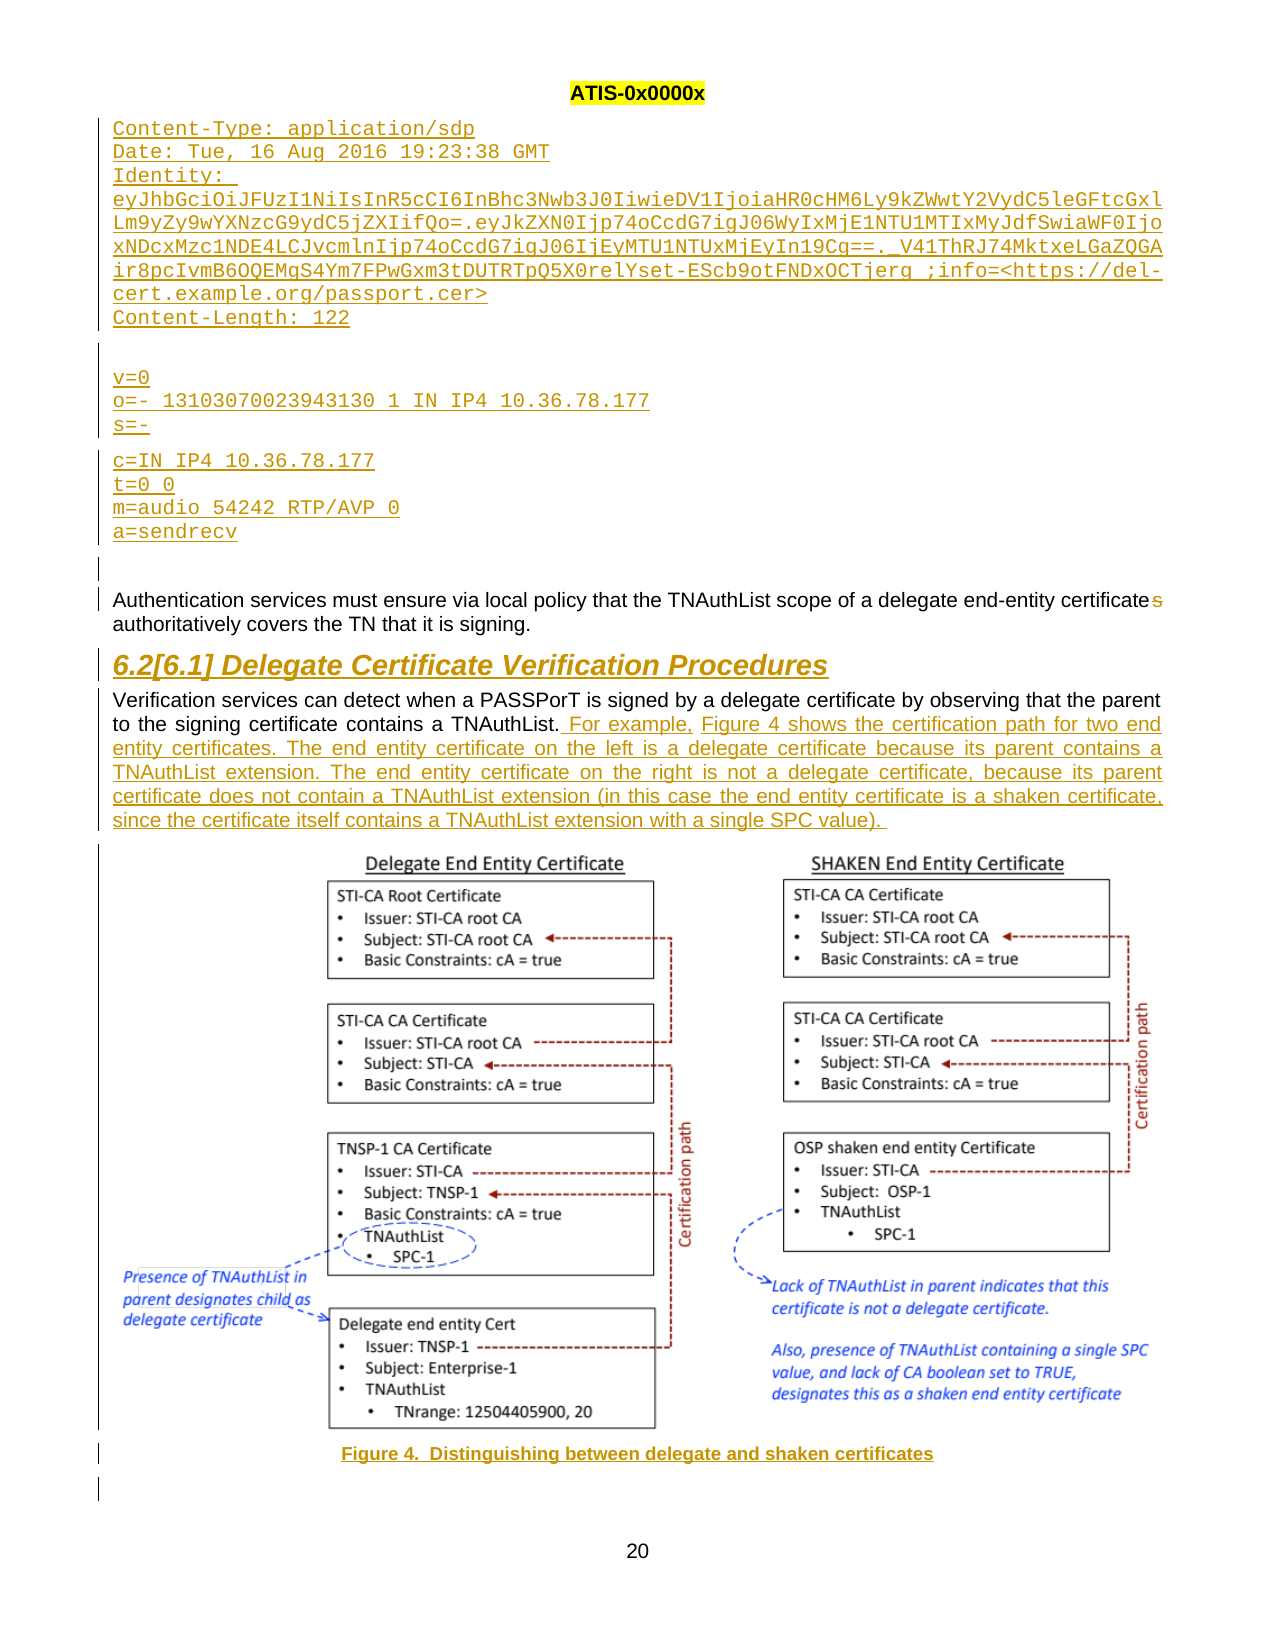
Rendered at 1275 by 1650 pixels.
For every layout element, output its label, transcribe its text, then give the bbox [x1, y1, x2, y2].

text Verification services can detect when a PASSPorT is signed by a delegate certificate by observing that the parent to the signing certificate contains a TNAuthList. [112, 688, 1162, 757]
text Verification services can detect when a PASSPorT is signed by a delegate certificate by observing that the parent to the signing certificate contains a TNAuthList. [112, 758, 1162, 781]
text Verification services can detect when a PASSPorT is signed by a delegate certificate by observing that the parent to the signing certificate contains a TNAuthList. [112, 805, 1162, 831]
text Verification services can detect when a PASSPorT is signed by a delegate certificate by observing that the parent to the signing certificate contains a TNAuthList. [112, 782, 1162, 804]
text Authentication services must ensure via local policy that the TNAuthList scope of a delegate end-entity certificate authoritatively covers the TN that it is signing. [112, 587, 1162, 635]
